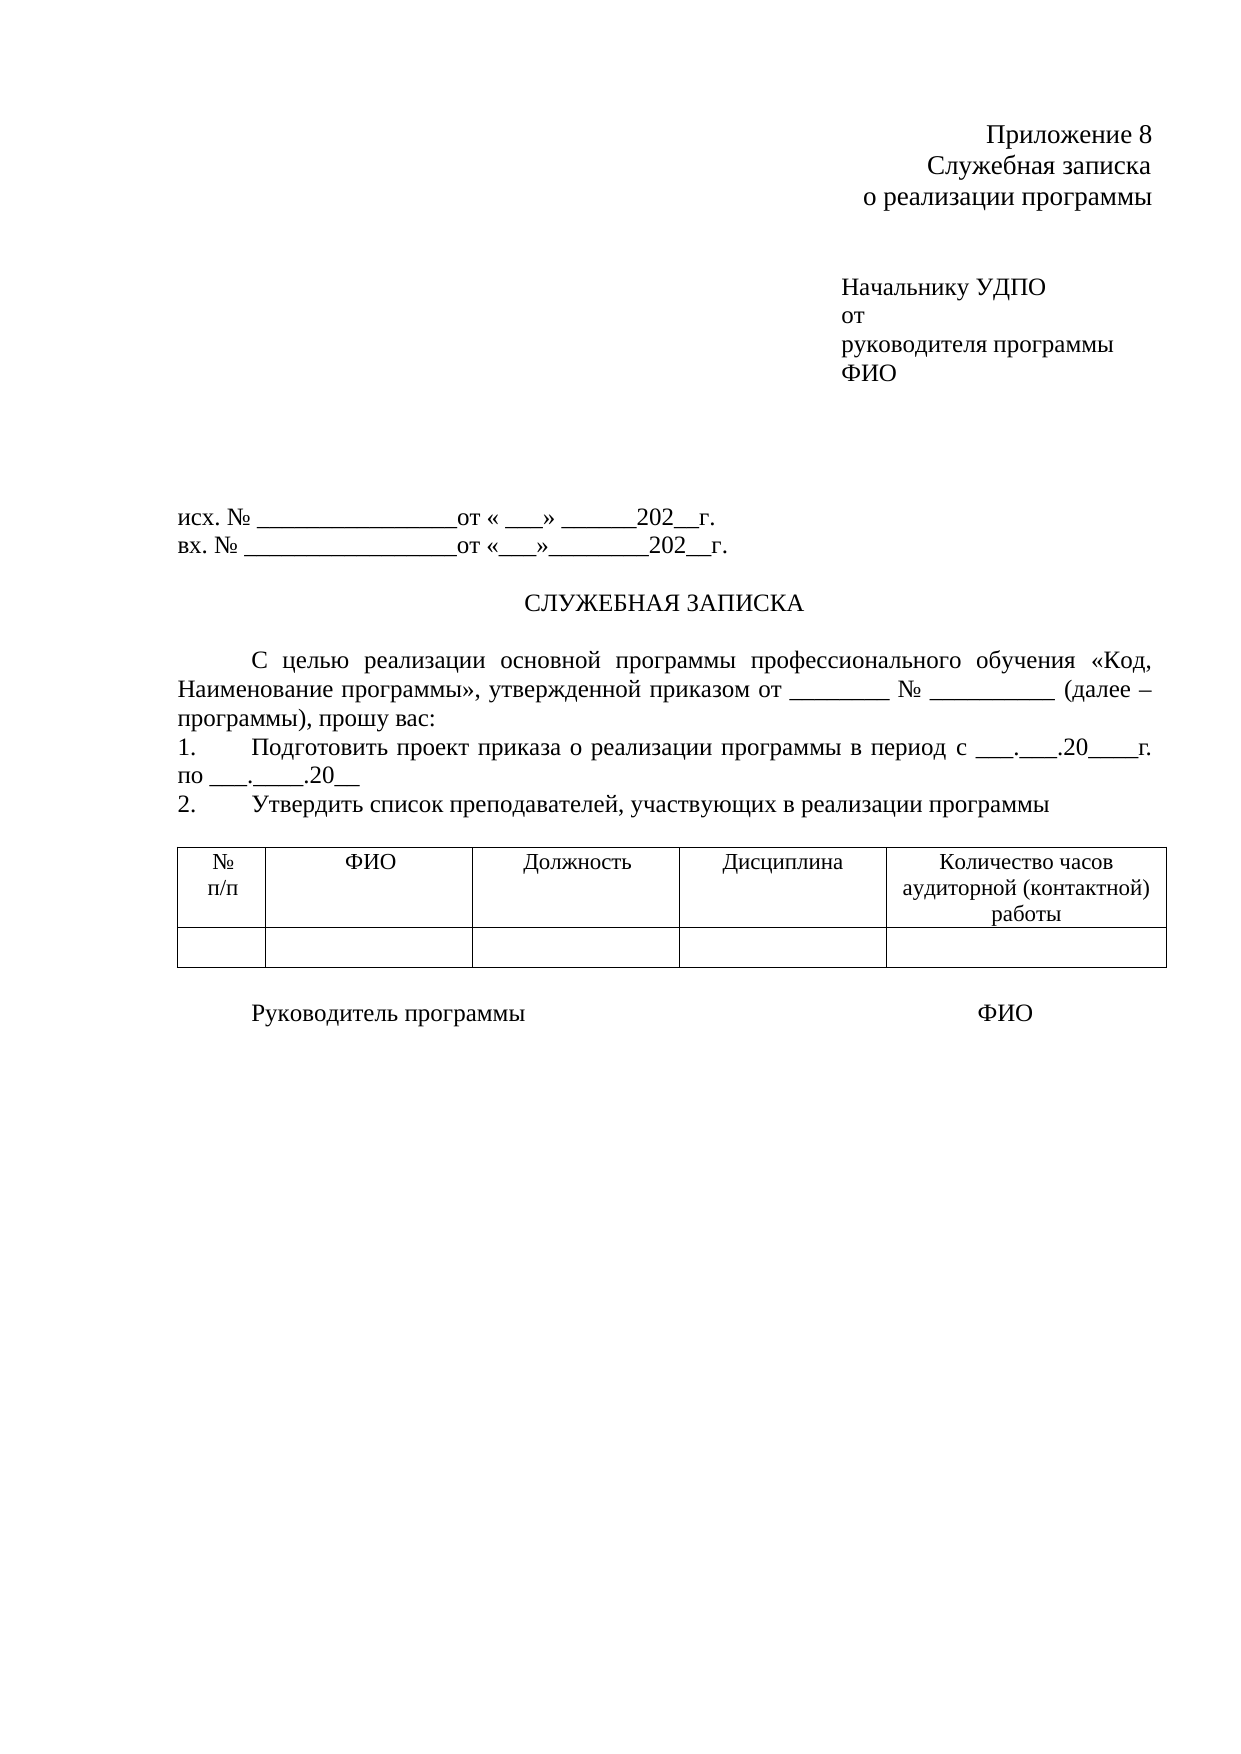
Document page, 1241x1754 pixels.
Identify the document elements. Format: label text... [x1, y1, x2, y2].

table_header Количество часов аудиторной (контактной) работы [887, 848, 1166, 927]
table_cell [680, 928, 886, 967]
table_header Дисциплина [680, 848, 886, 927]
text исх. № ________________от « ___» ______202__г. [177, 502, 1152, 530]
table_header № п/п [178, 848, 265, 927]
text Служебная записка [177, 149, 1152, 180]
list Подготовить проект приказа о реализации программы в период с ___.___.20____г. по ___.____.20__ [177, 732, 1152, 789]
text СЛУЖЕБНАЯ ЗАПИСКА [177, 588, 1152, 617]
text С целью реализации основной программы профессионального обучения «Код, Наименование программы», утвержденной приказом от ________ № __________ (далее – программы), прошу вас: [177, 645, 1152, 732]
table_cell [266, 928, 472, 967]
text о реализации программы [177, 180, 1152, 212]
text от [841, 300, 1152, 329]
text Приложение 8 [177, 118, 1152, 149]
table_cell [178, 928, 265, 967]
text руководителя программы ФИО [841, 329, 1152, 387]
text Руководитель программы ФИО [177, 998, 1152, 1027]
text вх. № _________________от «___»________202__г. [177, 530, 1152, 559]
table_header Должность [473, 848, 679, 927]
table_header ФИО [266, 848, 472, 927]
table_cell [473, 928, 679, 967]
list Утвердить список преподавателей, участвующих в реализации программы [177, 789, 1152, 818]
table_cell [887, 928, 1166, 967]
text Начальнику УДПО [841, 272, 1152, 300]
